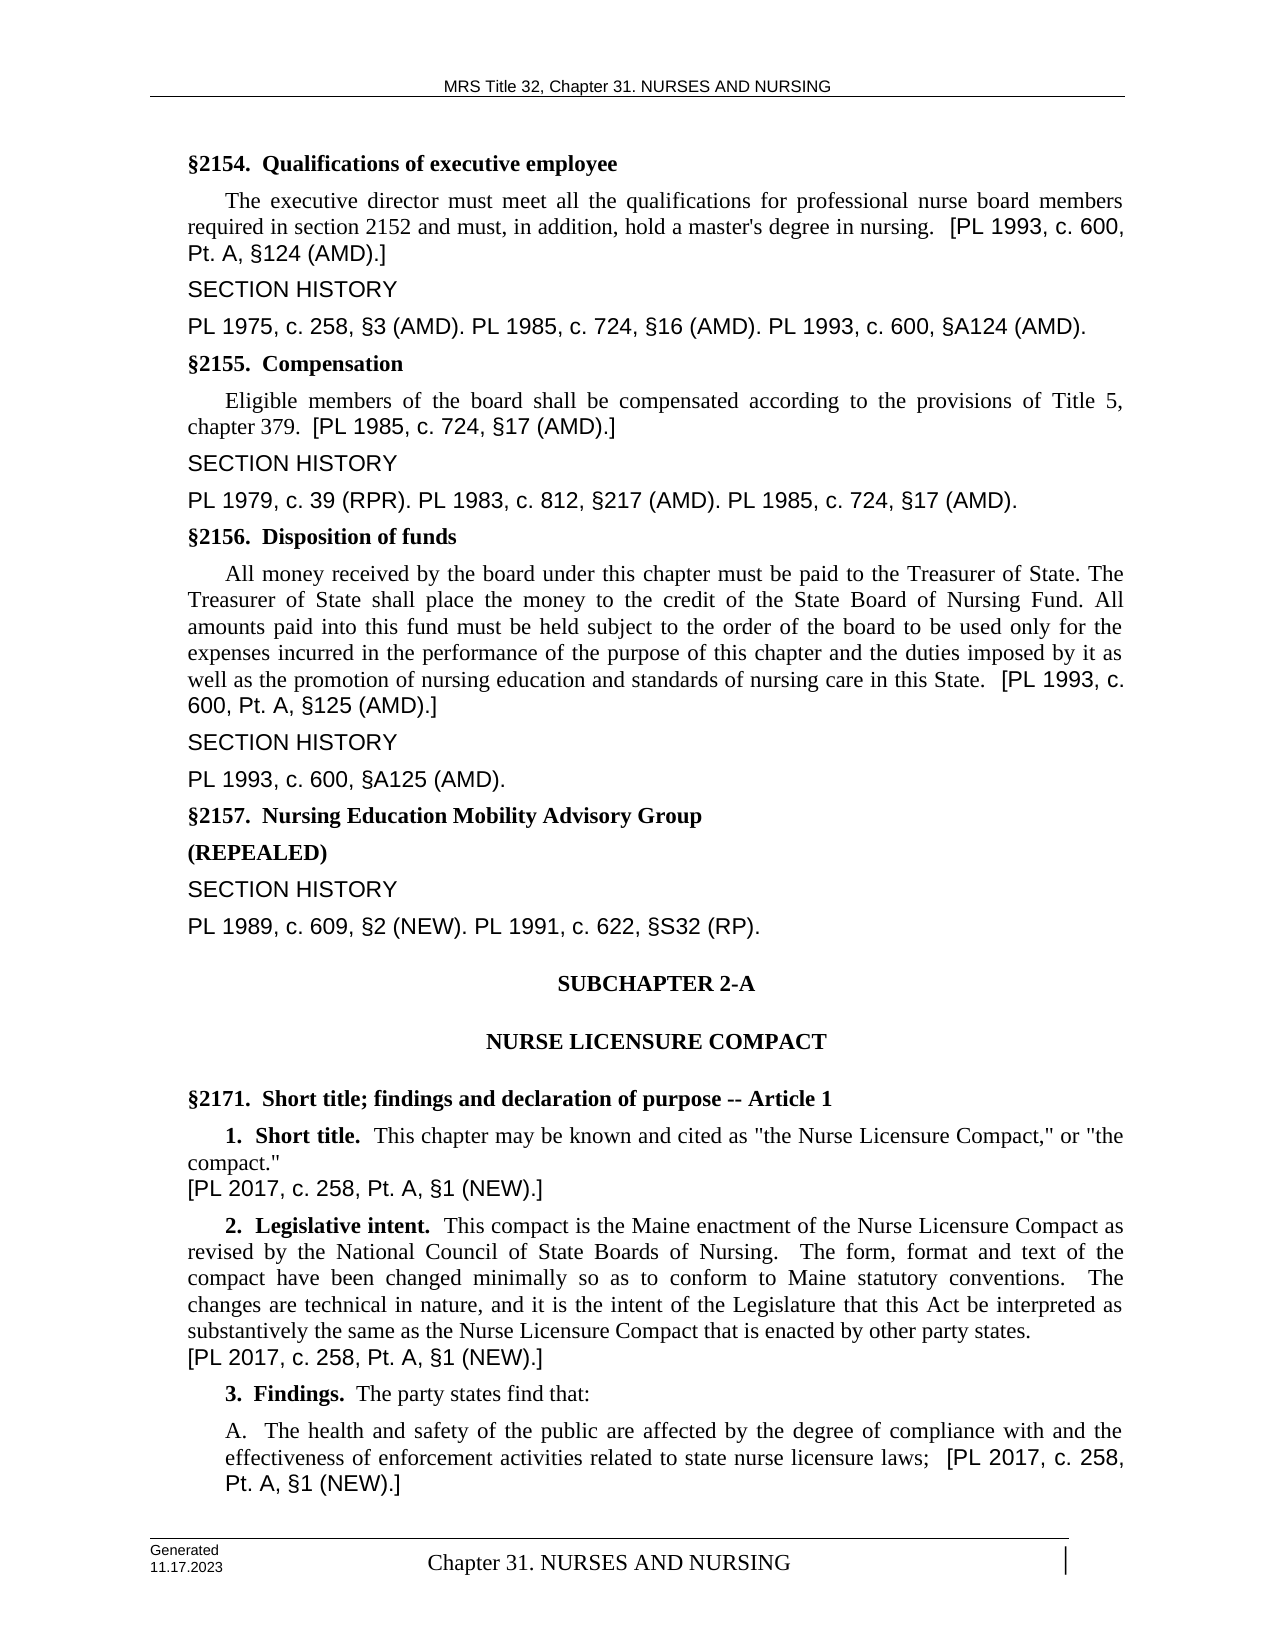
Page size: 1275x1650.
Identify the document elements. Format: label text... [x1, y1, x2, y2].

text SECTION HISTORY [187, 729, 1125, 755]
text SECTION HISTORY [187, 450, 1125, 476]
text §2154. Qualifications of executive employee [187, 150, 1125, 176]
text 1. Short title. This chapter may be known and cited as "the Nurse Licensure Compact," or "the compact." [187, 1122, 1125, 1175]
text 3. Findings. The party states find that: [187, 1380, 1125, 1407]
text PL 1989, c. 609, §2 (NEW). PL 1991, c. 622, §S32 (RP). [187, 913, 1125, 939]
text SECTION HISTORY [187, 276, 1125, 303]
text §2157. Nursing Education Mobility Advisory Group [187, 802, 1125, 829]
text [PL 2017, c. 258, Pt. A, §1 (NEW).] [187, 1343, 1125, 1370]
text §2155. Compensation [187, 350, 1125, 376]
text PL 1993, c. 600, §A125 (AMD). [187, 766, 1125, 792]
text NURSE LICENSURE COMPACT [187, 1028, 1125, 1054]
text A. The health and safety of the public are affected by the degree of compliance with and the effectiveness of enforcement activities related to state nurse licensure laws; [PL 2017, c. 258, Pt. A, §1 (NEW).] [225, 1417, 1125, 1496]
text (REPEALED) [187, 839, 1125, 866]
text [PL 2017, c. 258, Pt. A, §1 (NEW).] [187, 1175, 1125, 1201]
text Eligible members of the board shall be compensated according to the provisions of Title 5, chapter 379. [PL 1985, c. 724, §17 (AMD).] [187, 387, 1125, 439]
text 2. Legislative intent. This compact is the Maine enactment of the Nurse Licensure Compact as revised by the National Council of State Boards of Nursing. The form, format and text of the compact have been changed minimally so as to conform to Maine statutory conventions. The changes are technical in nature, and it is the intent of the Legislature that this Act be interpreted as substantively the same as the Nurse Licensure Compact that is enacted by other party states. [187, 1212, 1125, 1343]
text SUBCHAPTER 2-A [187, 970, 1125, 997]
text All money received by the board under this chapter must be paid to the Treasurer of State. The Treasurer of State shall place the money to the credit of the State Board of Nursing Fund. All amounts paid into this fund must be held subject to the order of the board to be used only for the expenses incurred in the performance of the purpose of this chapter and the duties imposed by it as well as the promotion of nursing education and standards of nursing care in this State. [PL 1993, c. 600, Pt. A, §125 (AMD).] [187, 560, 1125, 718]
text §2156. Disposition of funds [187, 523, 1125, 550]
text PL 1975, c. 258, §3 (AMD). PL 1985, c. 724, §16 (AMD). PL 1993, c. 600, §A124 (AMD). [187, 313, 1125, 339]
text SECTION HISTORY [187, 876, 1125, 902]
text The executive director must meet all the qualifications for professional nurse board members required in section 2152 and must, in addition, hold a master's degree in nursing. [PL 1993, c. 600, Pt. A, §124 (AMD).] [187, 187, 1125, 266]
text §2171. Short title; findings and declaration of purpose -- Article 1 [187, 1086, 1125, 1112]
text PL 1979, c. 39 (RPR). PL 1983, c. 812, §217 (AMD). PL 1985, c. 724, §17 (AMD). [187, 487, 1125, 513]
